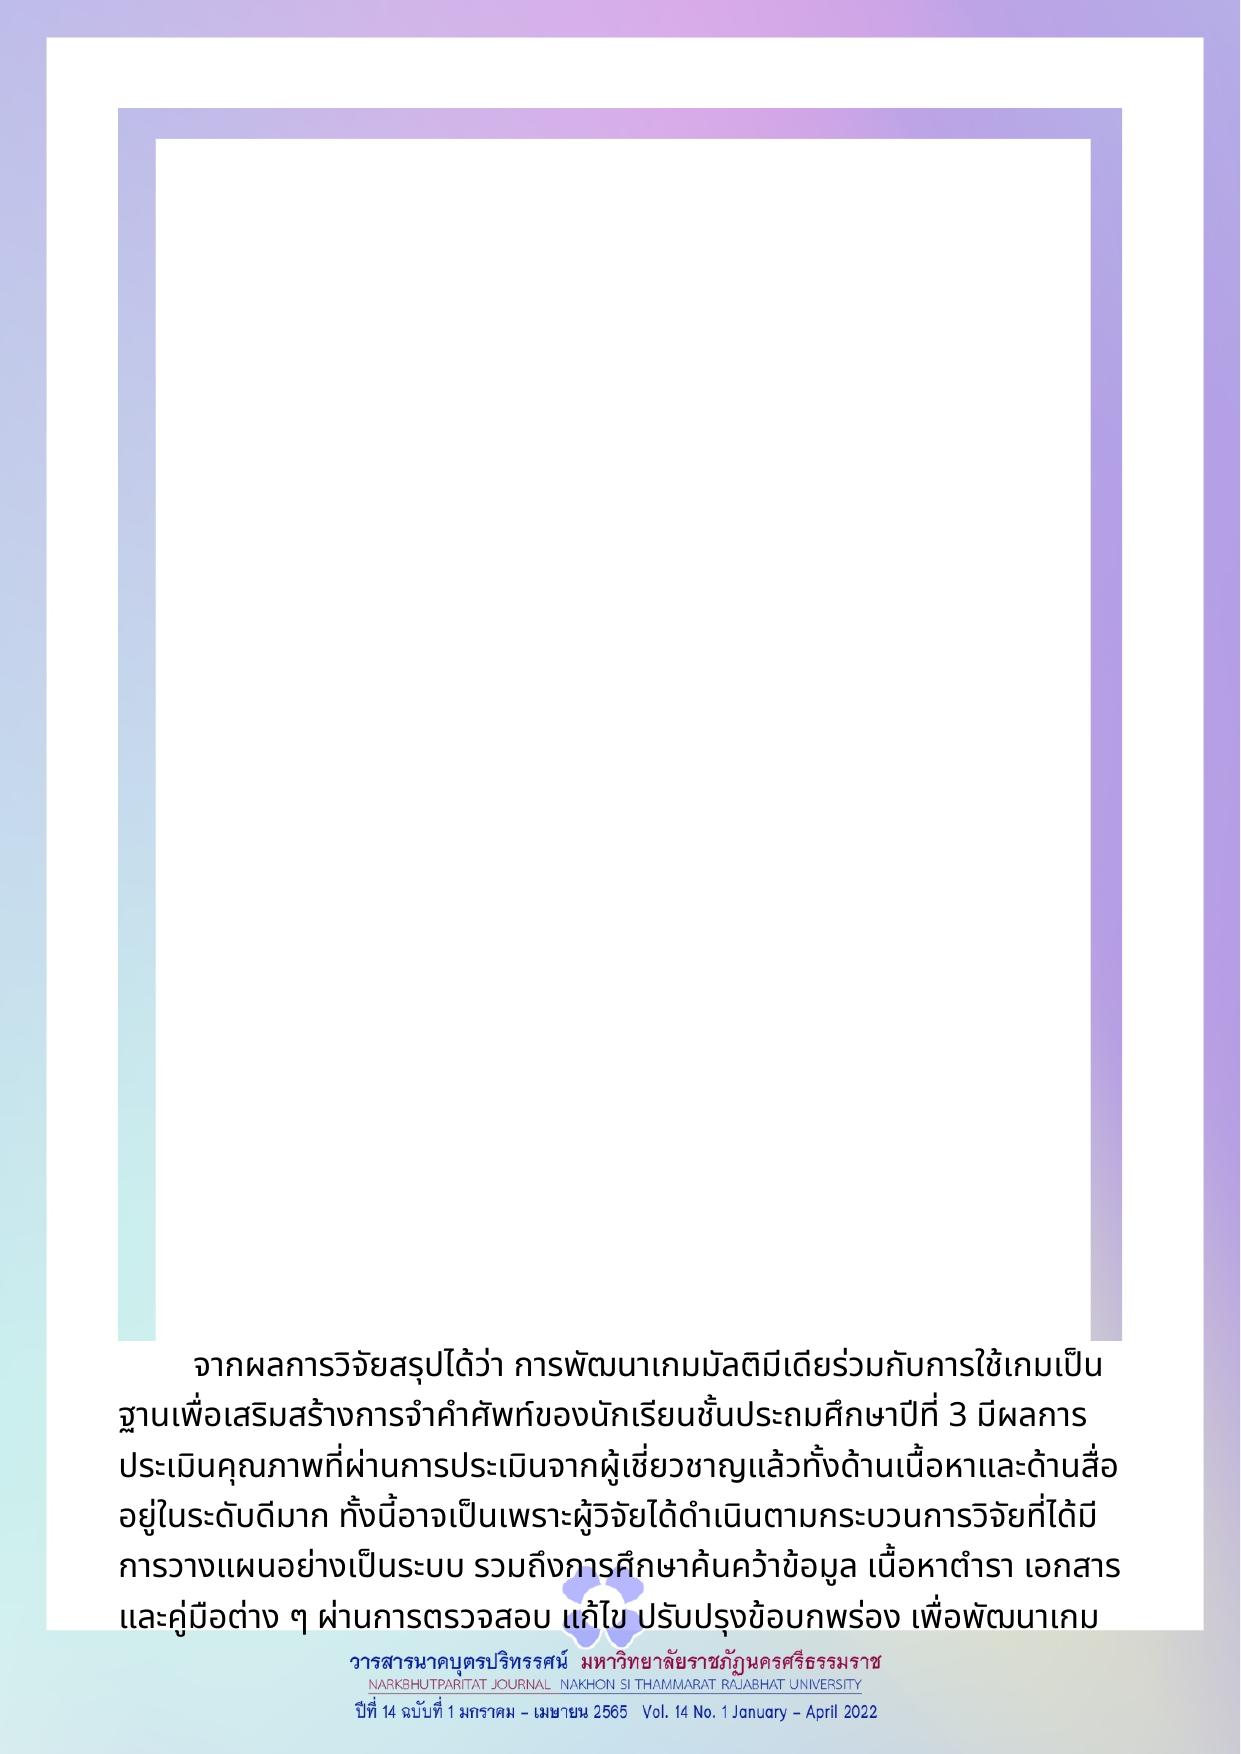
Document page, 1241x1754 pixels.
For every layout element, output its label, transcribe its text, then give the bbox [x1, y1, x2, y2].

picture [0, 0, 1241, 1754]
text จากผลการวิจัยสรุปได้ว่า การพัฒนาเกมมัลติมีเดียร่วมกับการใช้เกมเป็นฐานเพื่อเสริมสร้างการจำคำศัพท์ของนักเรียนชั้นประถมศึกษาปีที่ 3 มีผลการประเมินคุณภาพที่ผ่านการประเมินจากผู้เชี่ยวชาญแล้วทั้งด้านเนื้อหาและด้านสื่ออยู่ในระดับดีมาก ทั้งนี้อาจเป็นเพราะผู้วิจัยได้ดำเนินตามกระบวนการวิจัยที่ได้มีการวางแผนอย่างเป็นระบบ รวมถึงการศึกษาค้นคว้าข้อมูล เนื้อหาตำรา เอกสารและคู่มือต่าง ๆ ผ่านการตรวจสอบ แก้ไข ปรับปรุงข้อบกพร่อง เพื่อพัฒนาเกมมัลติมีเดียร่วมกับการใช้เกมเป็นฐานเพื่อเสริมสร้างการจำคำศัพท์ของนักเรียนชั้นประถมศึกษาปีที่ 3 ตามรูปแบบของ ADDIE Model (Seel & Glasgow, 1998) โดยผู้วิจัยได้นำหลักแนวคิดของกาเย่ 9 ขั้นมาใช้ในขั้นการออกแบบมีผลทำให้เกมมัลติมีเดียร่วมกับการใช้เกมเป็นฐานเพื่อเสริมสร้างการจำคำศัพท์ของนักเรียน ชั้นประถมศึกษาปีที่ 3 มีประสิทธิภาพเท่ากับ 82.17/81.22 ซึ่งสูงกว่าเกณฑ์ที่ตั้งไว้คือ 80/80 ซึ่งสอดคล้องกับผลการศึกษาของ (Phokhee, 2012) ที่ศึกษาเกี่ยวกับผลการใช้เกมมัลติมีเดียเพื่อพัฒนาการจำและความคงทนในการ จำคำศัพท์ภาษาอังกฤษ ของนักเรียนระดับชั้นประถมศึกษาปีที่ 6 โรงเรียนวัดชินวราราม (เจริญผลวิทยาเวศม์) โดยได้ทำการเปรียบเทียบผลการใช้เกมมัลติมีเดียเพื่อศึกษาการจำและความคงทนในการจำหลังการเรียนทิ้งระยะห่าง 1 สัปดาห์ของนักเรียน พบว่า มีประสิทธิภาพเท่ากับ 84.33/85.59 มีคุณภาพอยู่ในระดับดีมากเป็นไปตามเกณฑ์ที่กำหนด [118, 1341, 1122, 1643]
